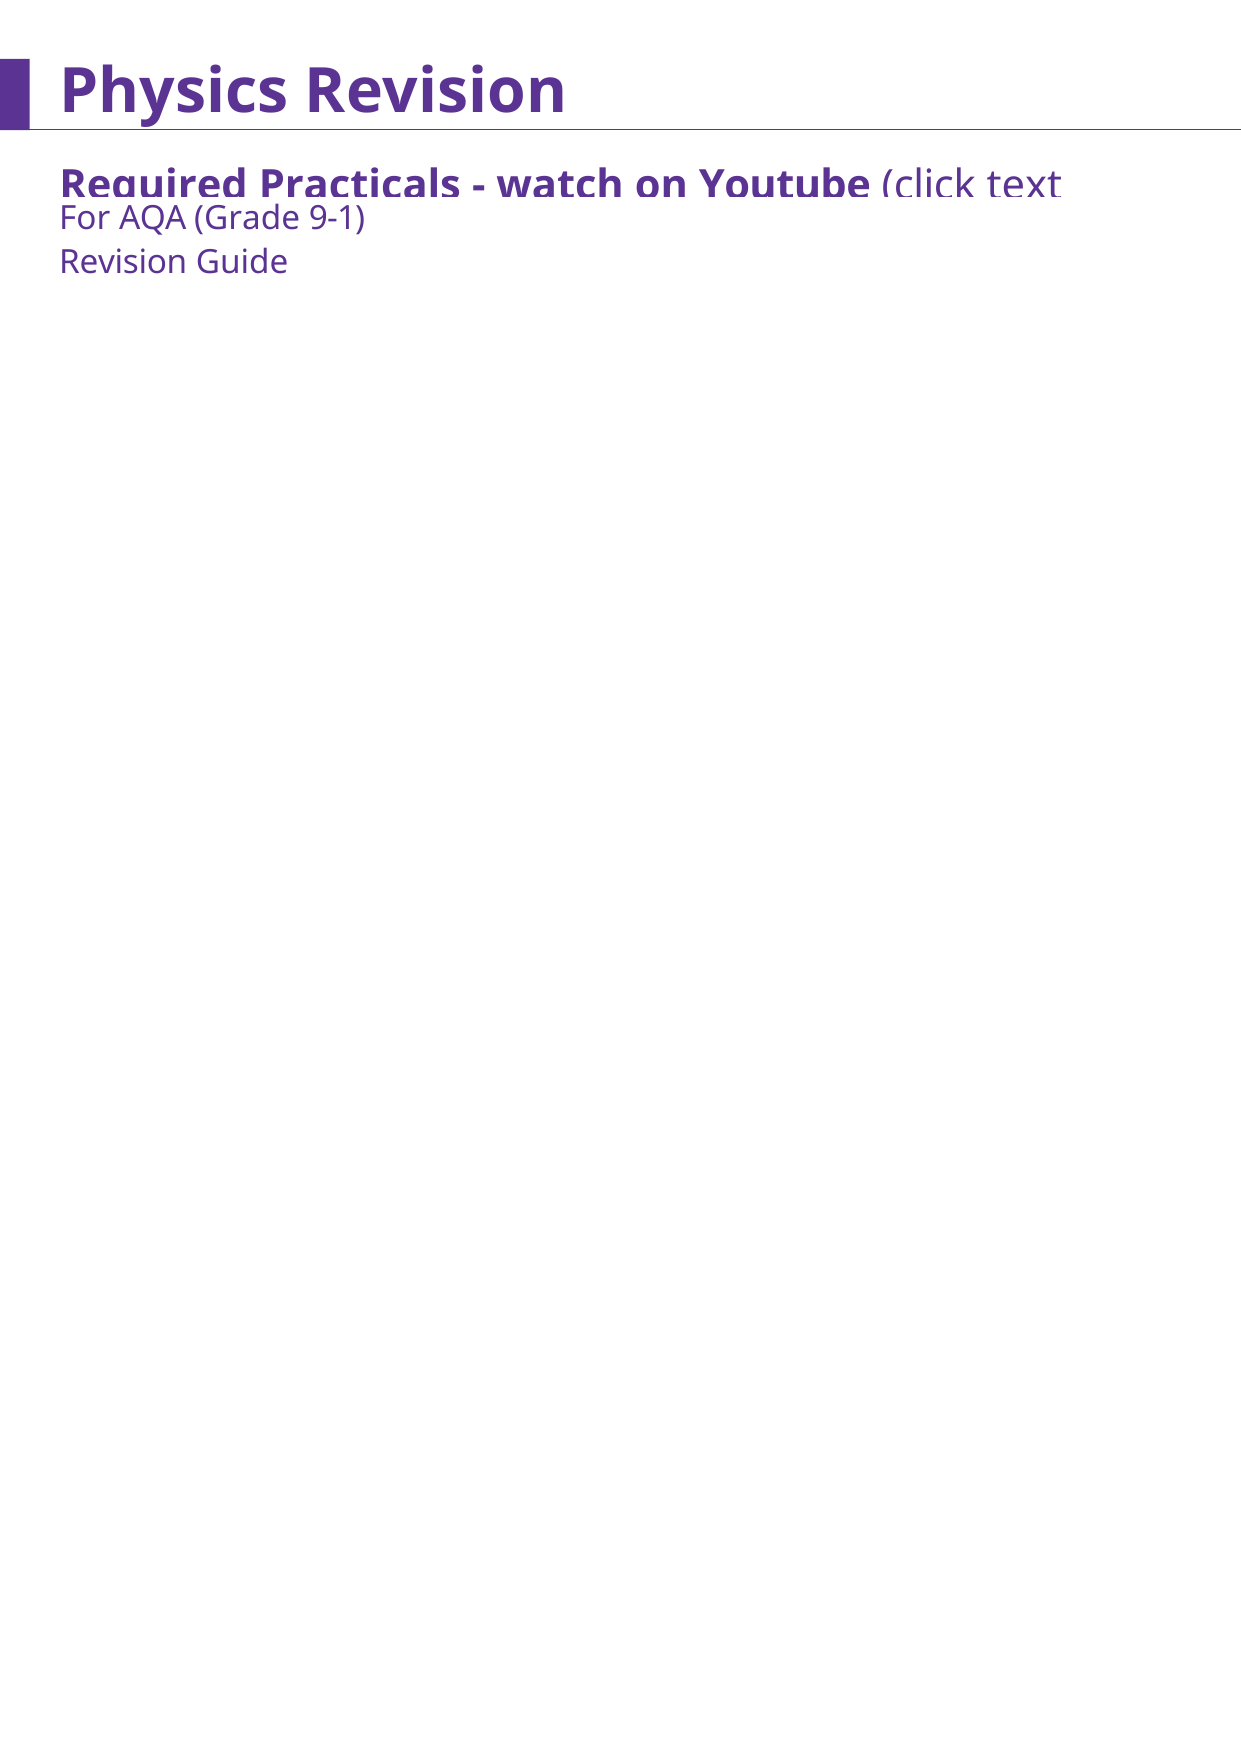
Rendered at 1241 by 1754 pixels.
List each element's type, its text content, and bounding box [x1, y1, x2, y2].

text For AQA (Grade 9-1) Revision Guide [59, 194, 459, 283]
